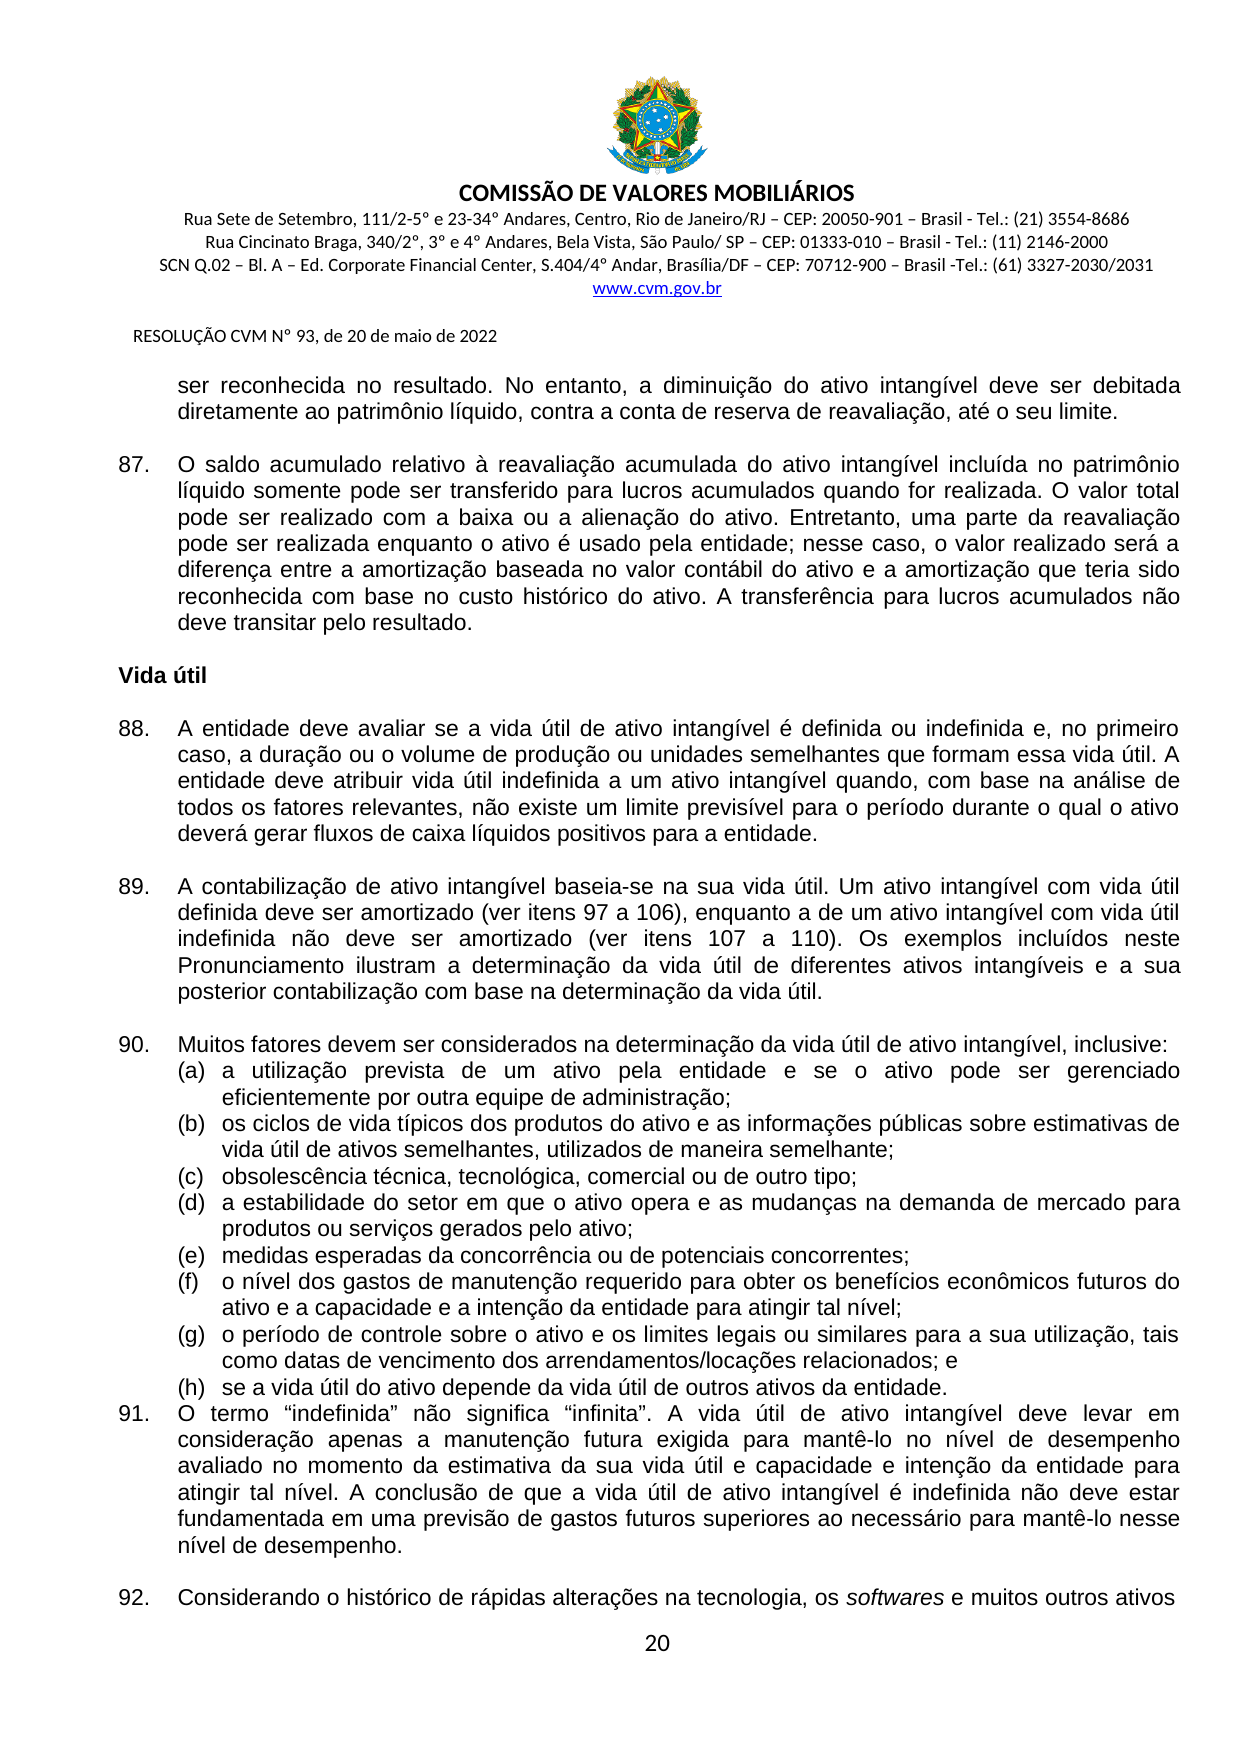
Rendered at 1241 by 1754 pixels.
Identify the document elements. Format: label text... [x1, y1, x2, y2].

text 90. Muitos fatores devem ser considerados na determinação da vida útil de ativo intangível, inclusive: [118, 1031, 1181, 1057]
text 89. A contabilização de ativo intangível baseia-se na sua vida útil. Um ativo intangível com vida útil definida deve ser amortizado (ver itens 97 a 106), enquanto a de um ativo intangível com vida útil indefinida não deve ser amortizado (ver itens 107 a 110). Os exemplos incluídos neste Pronunciamento ilustram a determinação da vida útil de diferentes ativos intangíveis e a sua posterior contabilização com base na determinação da vida útil. [118, 873, 1181, 1004]
list o nível dos gastos de manutenção requerido para obter os benefícios econômicos futuros do ativo e a capacidade e a intenção da entidade para atingir tal nível; [177, 1268, 1181, 1321]
list os ciclos de vida típicos dos produtos do ativo e as informações públicas sobre estimativas de vida útil de ativos semelhantes, utilizados de maneira semelhante; [177, 1110, 1181, 1163]
list medidas esperadas da concorrência ou de potenciais concorrentes; [177, 1242, 1181, 1268]
text Vida útil [118, 662, 1181, 688]
text 88. A entidade deve avaliar se a vida útil de ativo intangível é definida ou indefinida e, no primeiro caso, a duração ou o volume de produção ou unidades semelhantes que formam essa vida útil. A entidade deve atribuir vida útil indefinida a um ativo intangível quando, com base na análise de todos os fatores relevantes, não existe um limite previsível para o período durante o qual o ativo deverá gerar fluxos de caixa líquidos positivos para a entidade. [118, 714, 1181, 846]
list a utilização prevista de um ativo pela entidade e se o ativo pode ser gerenciado eficientemente por outra equipe de administração; [177, 1057, 1181, 1110]
text 91. O termo “indefinida” não significa “infinita”. A vida útil de ativo intangível deve levar em consideração apenas a manutenção futura exigida para mantê-lo no nível de desempenho avaliado no momento da estimativa da sua vida útil e capacidade e intenção da entidade para atingir tal nível. A conclusão de que a vida útil de ativo intangível é indefinida não deve estar fundamentada em uma previsão de gastos futuros superiores ao necessário para mantê-lo nesse nível de desempenho. [118, 1400, 1181, 1558]
picture [603, 73, 711, 177]
list se a vida útil do ativo depende da vida útil de outros ativos da entidade. [177, 1373, 1181, 1400]
list o período de controle sobre o ativo e os limites legais ou similares para a sua utilização, tais como datas de vencimento dos arrendamentos/locações relacionados; e [177, 1321, 1181, 1373]
text 87. O saldo acumulado relativo à reavaliação acumulada do ativo intangível incluída no patrimônio líquido somente pode ser transferido para lucros acumulados quando for realizada. O valor total pode ser realizado com a baixa ou a alienação do ativo. Entretanto, uma parte da reavaliação pode ser realizada enquanto o ativo é usado pela entidade; nesse caso, o valor realizado será a diferença entre a amortização baseada no valor contábil do ativo e a amortização que teria sido reconhecida com base no custo histórico do ativo. A transferência para lucros acumulados não deve transitar pelo resultado. [118, 451, 1181, 636]
list a estabilidade do setor em que o ativo opera e as mudanças na demanda de mercado para produtos ou serviços gerados pelo ativo; [177, 1189, 1181, 1242]
list obsolescência técnica, tecnológica, comercial ou de outro tipo; [177, 1163, 1181, 1189]
